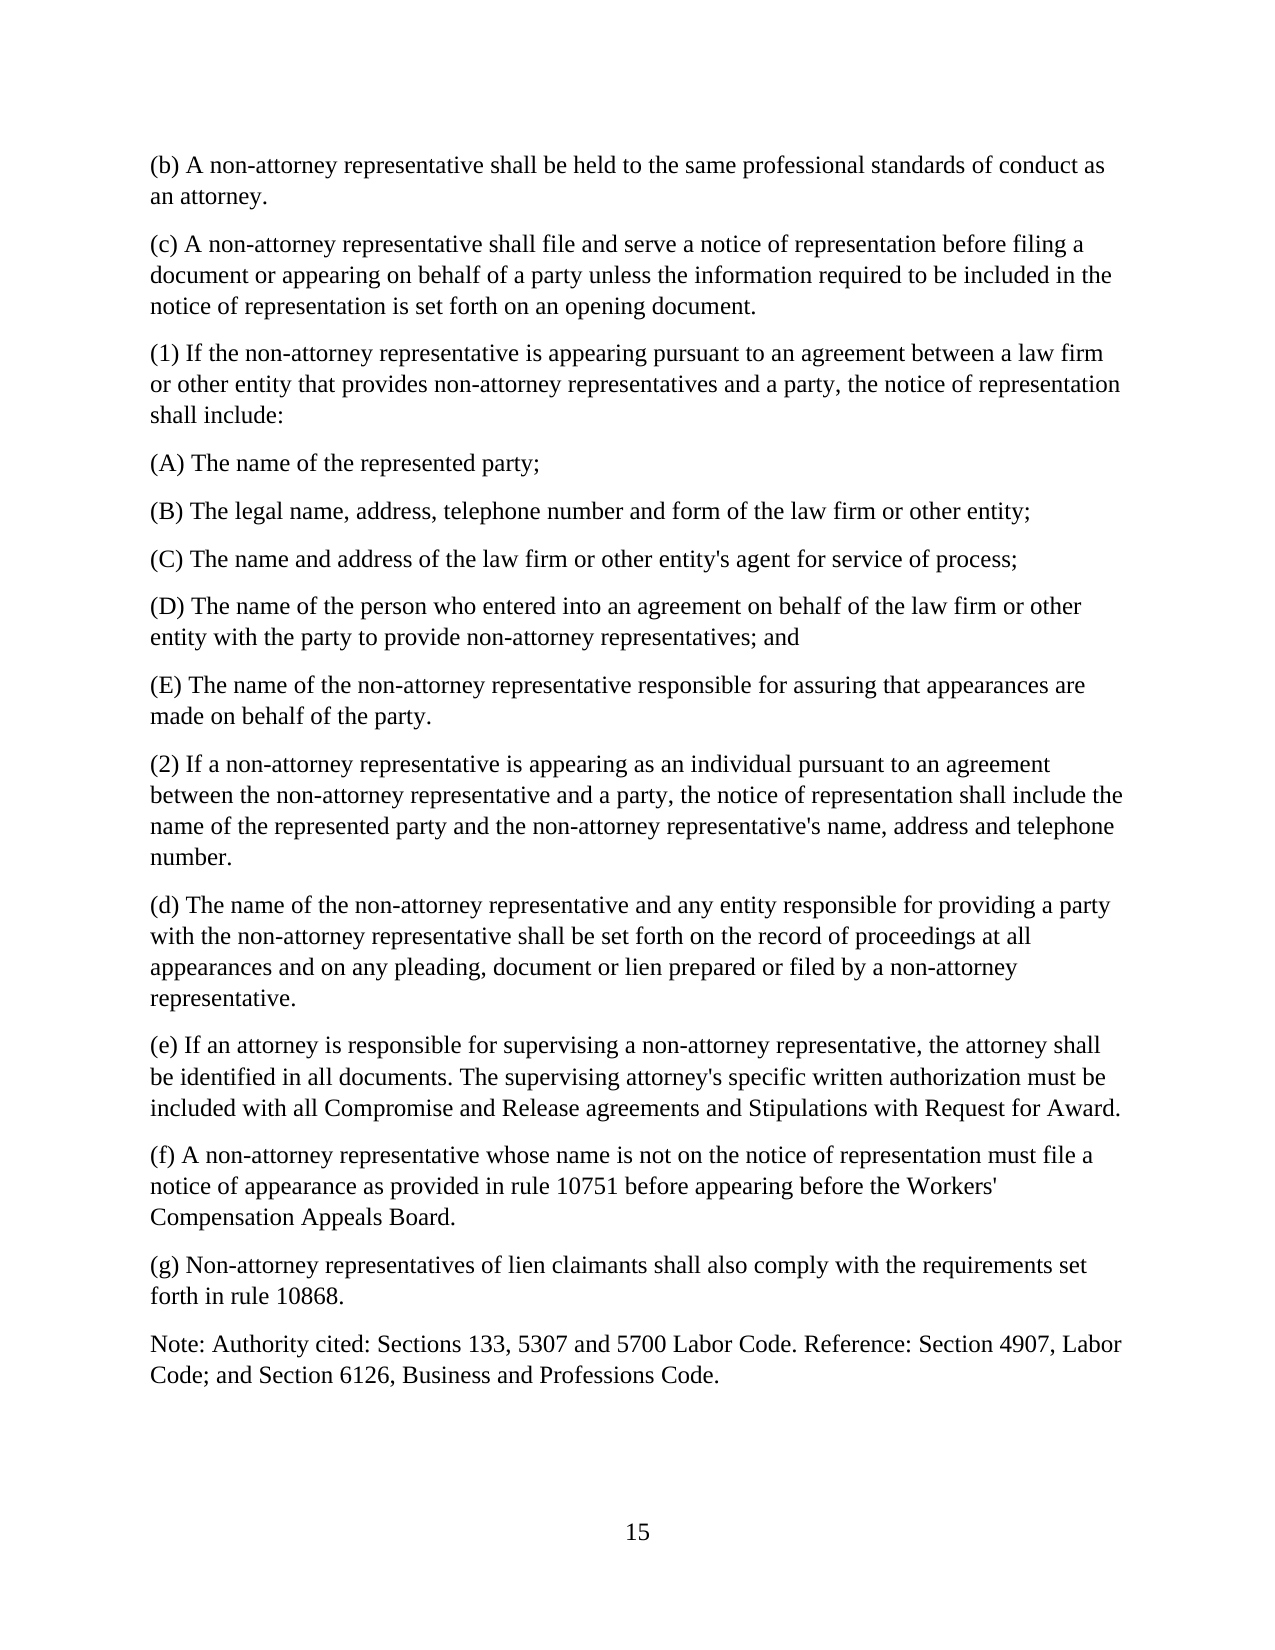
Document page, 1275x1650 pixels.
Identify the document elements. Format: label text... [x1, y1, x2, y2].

text (1) If the non-attorney representative is appearing pursuant to an agreement between a law firm or other entity that provides non-attorney representatives and a party, the notice of representation shall include: [150, 338, 1125, 429]
text (f) A non-attorney representative whose name is not on the notice of representation must file a notice of appearance as provided in rule 10751 before appearing before the Workers' Compensation Appeals Board. [150, 1140, 1125, 1231]
text (A) The name of the represented party; [150, 448, 1125, 477]
text (c) A non-attorney representative shall file and serve a notice of representation before filing a document or appearing on behalf of a party unless the information required to be included in the notice of representation is set forth on an opening document. [150, 229, 1125, 319]
text (e) If an attorney is responsible for supervising a non-attorney representative, the attorney shall be identified in all documents. The supervising attorney's specific written authorization must be included with all Compromise and Release agreements and Stipulations with Request for Award. [150, 1031, 1125, 1121]
text (B) The legal name, address, telephone number and form of the law firm or other entity; [150, 496, 1125, 525]
text Note: Authority cited: Sections 133, 5307 and 5700 Labor Code. Reference: Section 4907, Labor Code; and Section 6126, Business and Professions Code. [150, 1329, 1125, 1389]
text (E) The name of the non-attorney representative responsible for assuring that appearances are made on behalf of the party. [150, 670, 1125, 730]
text (D) The name of the person who entered into an agreement on behalf of the law firm or other entity with the party to provide non-attorney representatives; and [150, 591, 1125, 651]
text (b) A non-attorney representative shall be held to the same professional standards of conduct as an attorney. [150, 150, 1125, 210]
text (C) The name and address of the law firm or other entity's agent for service of process; [150, 544, 1125, 572]
text (2) If a non-attorney representative is appearing as an individual pursuant to an agreement between the non-attorney representative and a party, the notice of representation shall include the name of the represented party and the non-attorney representative's name, address and telephone number. [150, 749, 1125, 871]
text (g) Non-attorney representatives of lien claimants shall also comply with the requirements set forth in rule 10868. [150, 1250, 1125, 1310]
text (d) The name of the non-attorney representative and any entity responsible for providing a party with the non-attorney representative shall be set forth on the record of proceedings at all appearances and on any pleading, document or lien prepared or filed by a non-attorney representative. [150, 890, 1125, 1012]
